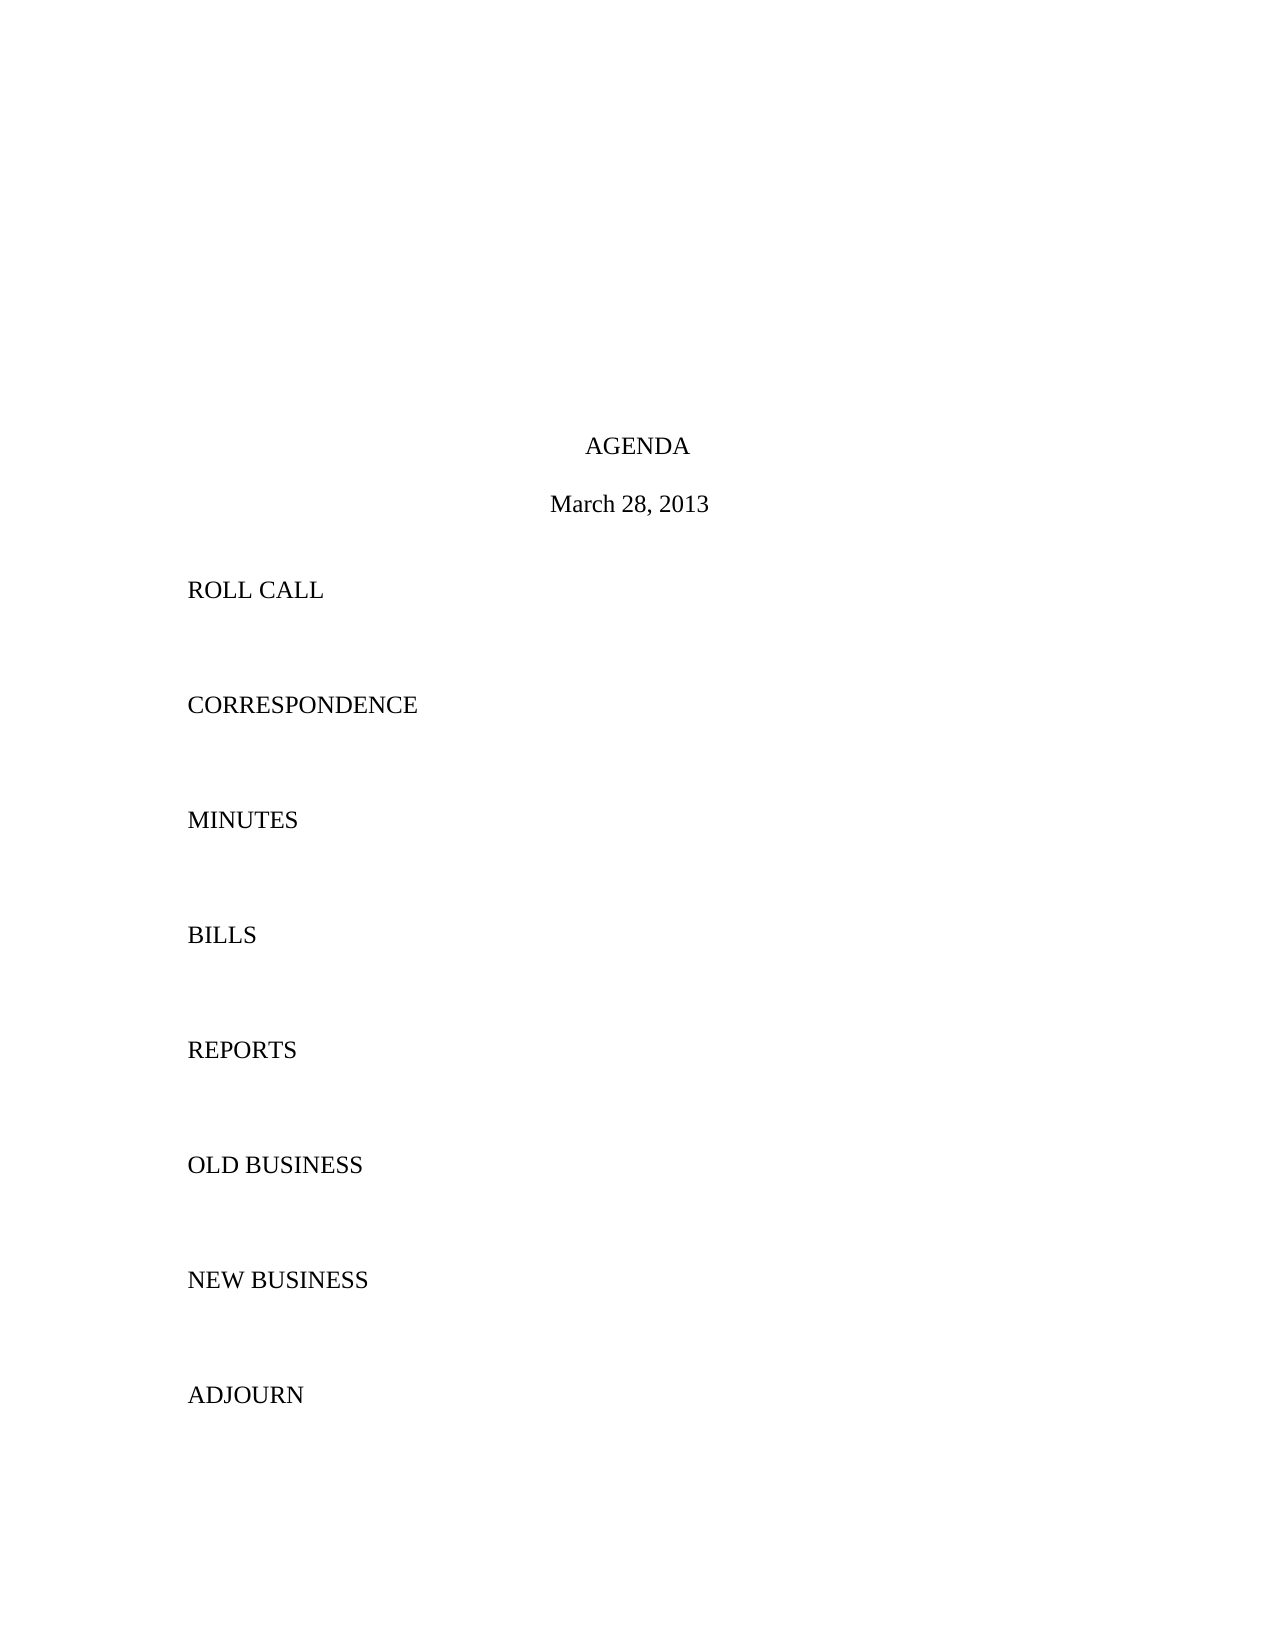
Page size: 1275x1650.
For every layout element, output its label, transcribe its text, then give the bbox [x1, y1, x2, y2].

text ROLL CALL [187, 575, 1087, 604]
text CORRESPONDENCE [187, 690, 1087, 719]
text NEW BUSINESS [187, 1265, 1087, 1294]
text BILLS [187, 920, 1087, 949]
text REPORTS [187, 1035, 1087, 1064]
text OLD BUSINESS [187, 1150, 1087, 1179]
text AGENDA [187, 431, 1087, 460]
text MINUTES [187, 805, 1087, 834]
text March 28, 2013 [187, 489, 1087, 517]
text ADJOURN [187, 1380, 1087, 1409]
